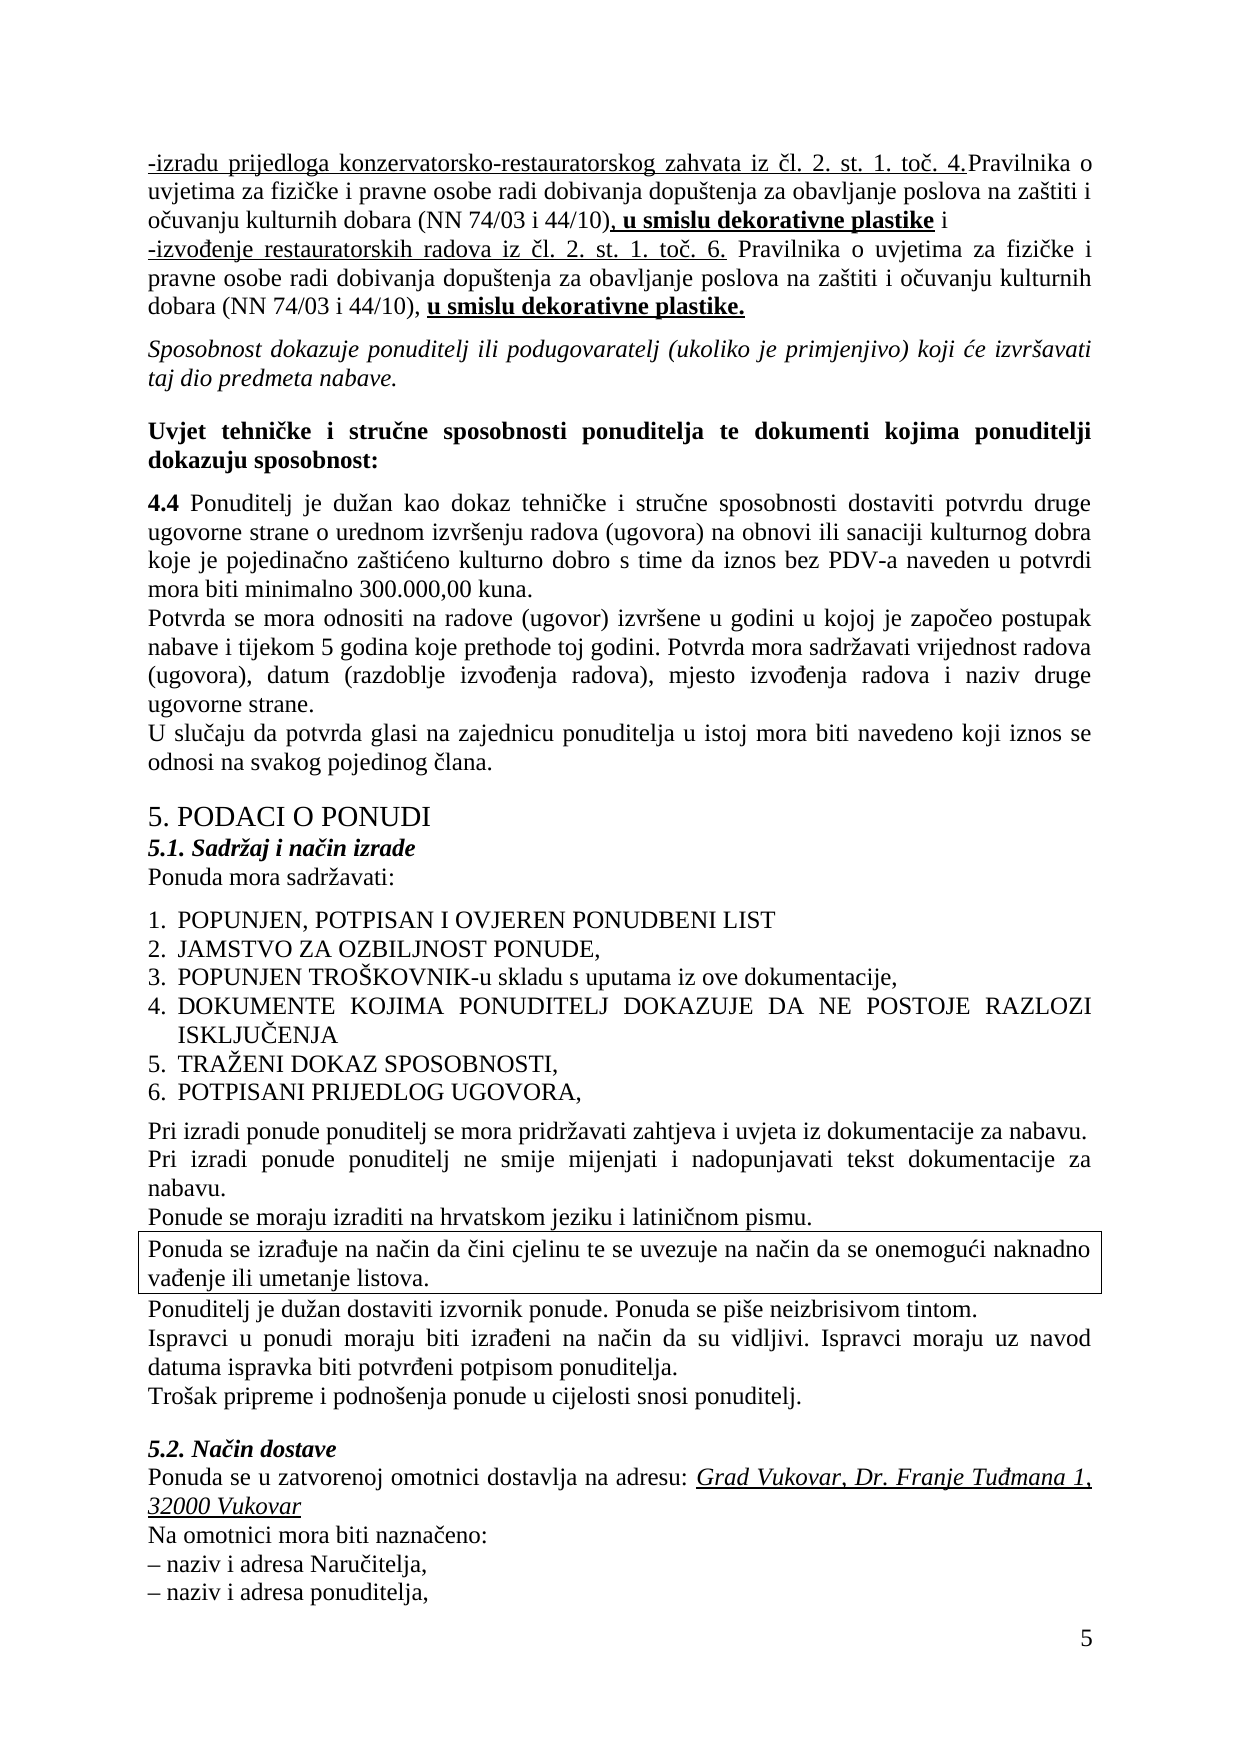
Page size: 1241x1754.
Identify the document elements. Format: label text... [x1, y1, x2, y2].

text Pri izradi ponude ponuditelj se mora pridržavati zahtjeva i uvjeta iz dokumentacije za nabavu. [148, 1116, 1092, 1144]
text Ponuda se izrađuje na način da čini cjelinu te se uvezuje na način da se onemogući naknadno vađenje ili umetanje listova. [139, 1232, 1101, 1293]
text Trošak pripreme i podnošenja ponude u cijelosti snosi ponuditelj. [148, 1381, 1092, 1409]
text 5.1. Sadržaj i način izrade [148, 833, 1092, 862]
list POPUNJEN, POTPISAN I OVJEREN PONUDBENI LIST [148, 905, 1092, 934]
text -izradu prijedloga konzervatorsko-restauratorskog zahvata iz čl. 2. st. 1. toč. 4.Pravilnika o uvjetima za fizičke i pravne osobe radi dobivanja dopuštenja za obavljanje poslova na zaštiti i očuvanju kulturnih dobara (NN 74/03 i 44/10), u smislu dekorativne plastike i [148, 148, 1092, 234]
text – naziv i adresa Naručitelja, [148, 1549, 1092, 1577]
text Ponuda se u zatvorenoj omotnici dostavlja na adresu: Grad Vukovar, Dr. Franje Tuđmana 1, 32000 Vukovar [148, 1462, 1092, 1520]
text Sposobnost dokazuje ponuditelj ili podugovaratelj (ukoliko je primjenjivo) koji će izvršavati taj dio predmeta nabave. [148, 334, 1092, 392]
text -izvođenje restauratorskih radova iz čl. 2. st. 1. toč. 6. Pravilnika o uvjetima za fizičke i pravne osobe radi dobivanja dopuštenja za obavljanje poslova na zaštiti i očuvanju kulturnih dobara (NN 74/03 i 44/10), u smislu dekorativne plastike. [148, 234, 1092, 320]
text Ponuda mora sadržavati: [148, 862, 1092, 891]
text Ispravci u ponudi moraju biti izrađeni na način da su vidljivi. Ispravci moraju uz navod datuma ispravka biti potvrđeni potpisom ponuditelja. [148, 1323, 1092, 1381]
text 6. POTPISANI PRIJEDLOG UGOVORA, [148, 1077, 1092, 1106]
text U slučaju da potvrda glasi na zajednicu ponuditelja u istoj mora biti navedeno koji iznos se odnosi na svakog pojedinog člana. [148, 718, 1092, 776]
text Ponude se moraju izraditi na hrvatskom jeziku i latiničnom pismu. [148, 1202, 1092, 1231]
text Na omotnici mora biti naznačeno: [148, 1520, 1092, 1549]
text Uvjet tehničke i stručne sposobnosti ponuditelja te dokumenti kojima ponuditelji dokazuju sposobnost: [148, 416, 1092, 474]
text Potvrda se mora odnositi na radove (ugovor) izvršene u godini u kojoj je započeo postupak nabave i tijekom 5 godina koje prethode toj godini. Potvrda mora sadržavati vrijednost radova (ugovora), datum (razdoblje izvođenja radova), mjesto izvođenja radova i naziv druge ugovorne strane. [148, 603, 1092, 718]
list JAMSTVO ZA OZBILJNOST PONUDE, [148, 934, 1092, 962]
text 5.2. Način dostave [148, 1434, 1092, 1462]
text 5. TRAŽENI DOKAZ SPOSOBNOSTI, [148, 1049, 1092, 1077]
text Ponuditelj je dužan dostaviti izvornik ponude. Ponuda se piše neizbrisivom tintom. [148, 1294, 1092, 1323]
text Pri izradi ponude ponuditelj ne smije mijenjati i nadopunjavati tekst dokumentacije za nabavu. [148, 1144, 1092, 1202]
text 4.4 Ponuditelj je dužan kao dokaz tehničke i stručne sposobnosti dostaviti potvrdu druge ugovorne strane o urednom izvršenju radova (ugovora) na obnovi ili sanaciji kulturnog dobra koje je pojedinačno zaštićeno kulturno dobro s time da iznos bez PDV-a naveden u potvrdi mora biti minimalno 300.000,00 kuna. [148, 488, 1092, 603]
text 3. POPUNJEN TROŠKOVNIK-u skladu s uputama iz ove dokumentacije, [148, 962, 1092, 991]
text 4. DOKUMENTE KOJIMA PONUDITELJ DOKAZUJE DA NE POSTOJE RAZLOZI ISKLJUČENJA [148, 991, 1092, 1049]
text 5. PODACI O PONUDI [148, 799, 1092, 833]
text – naziv i adresa ponuditelja, [148, 1577, 1092, 1606]
